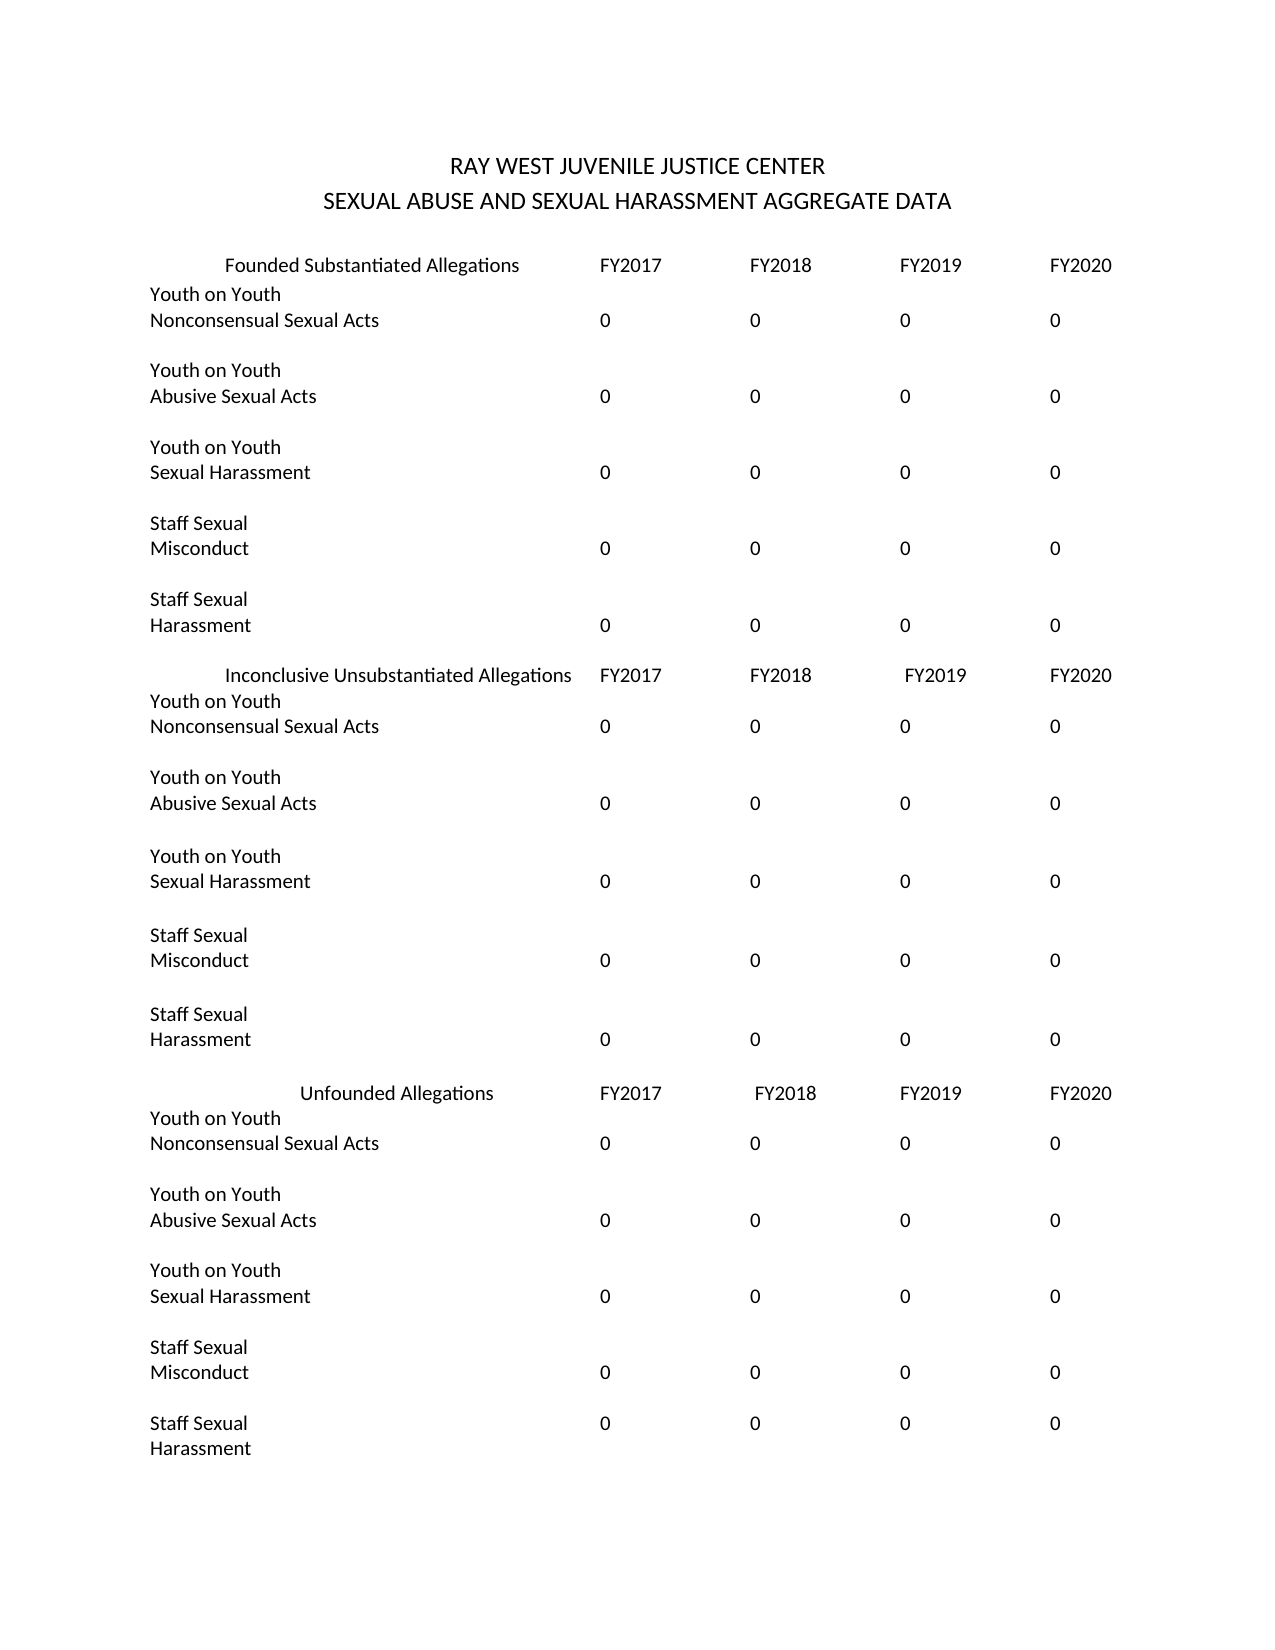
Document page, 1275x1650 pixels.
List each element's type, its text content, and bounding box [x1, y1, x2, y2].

text Misconduct 0 0 0 0 [150, 536, 1125, 561]
text Harassment 0 0 0 0 [150, 612, 1125, 637]
text Inconclusive Unsubstantiated Allegations FY2017 FY2018 FY2019 FY2020 [150, 663, 1125, 688]
text Youth on Youth [150, 434, 1125, 459]
text Harassment [150, 1436, 1125, 1461]
text Abusive Sexual Acts 0 0 0 0 [150, 383, 1125, 408]
text Staff Sexual 0 0 0 0 [150, 1410, 1125, 1436]
text Sexual Harassment 0 0 0 0 [150, 1283, 1125, 1308]
text RAY WEST JUVENILE JUSTICE CENTER [150, 150, 1125, 181]
text Abusive Sexual Acts 0 0 0 0 [150, 790, 1125, 815]
text Staff Sexual [150, 510, 1125, 536]
text Harassment 0 0 0 0 [150, 1026, 1125, 1052]
text Youth on Youth [150, 1258, 1125, 1283]
text Youth on Youth [150, 688, 1125, 713]
text Staff Sexual [150, 586, 1125, 612]
text Youth on Youth [150, 843, 1125, 868]
text Youth on Youth [150, 764, 1125, 790]
text Staff Sexual [150, 1334, 1125, 1359]
text Abusive Sexual Acts 0 0 0 0 [150, 1207, 1125, 1232]
text SEXUAL ABUSE AND SEXUAL HARASSMENT AGGREGATE DATA [150, 185, 1125, 216]
text Youth on Youth [150, 1181, 1125, 1207]
text Misconduct 0 0 0 0 [150, 947, 1125, 973]
text Sexual Harassment 0 0 0 0 [150, 459, 1125, 485]
text Misconduct 0 0 0 0 [150, 1359, 1125, 1385]
text Unfounded Allegations FY2017 FY2018 FY2019 FY2020 Youth on Youth [150, 1080, 1125, 1131]
text Nonconsensual Sexual Acts 0 0 0 0 [150, 307, 1125, 332]
text Staff Sexual [150, 922, 1125, 947]
text Nonconsensual Sexual Acts 0 0 0 0 [150, 713, 1125, 739]
text Staff Sexual [150, 1001, 1125, 1026]
text Sexual Harassment 0 0 0 0 [150, 868, 1125, 894]
text Youth on Youth [150, 281, 1125, 307]
text Founded Substantiated Allegations FY2017 FY2018 FY2019 FY2020 [150, 252, 1125, 278]
text Youth on Youth [150, 358, 1125, 383]
text Nonconsensual Sexual Acts 0 0 0 0 [150, 1131, 1125, 1156]
